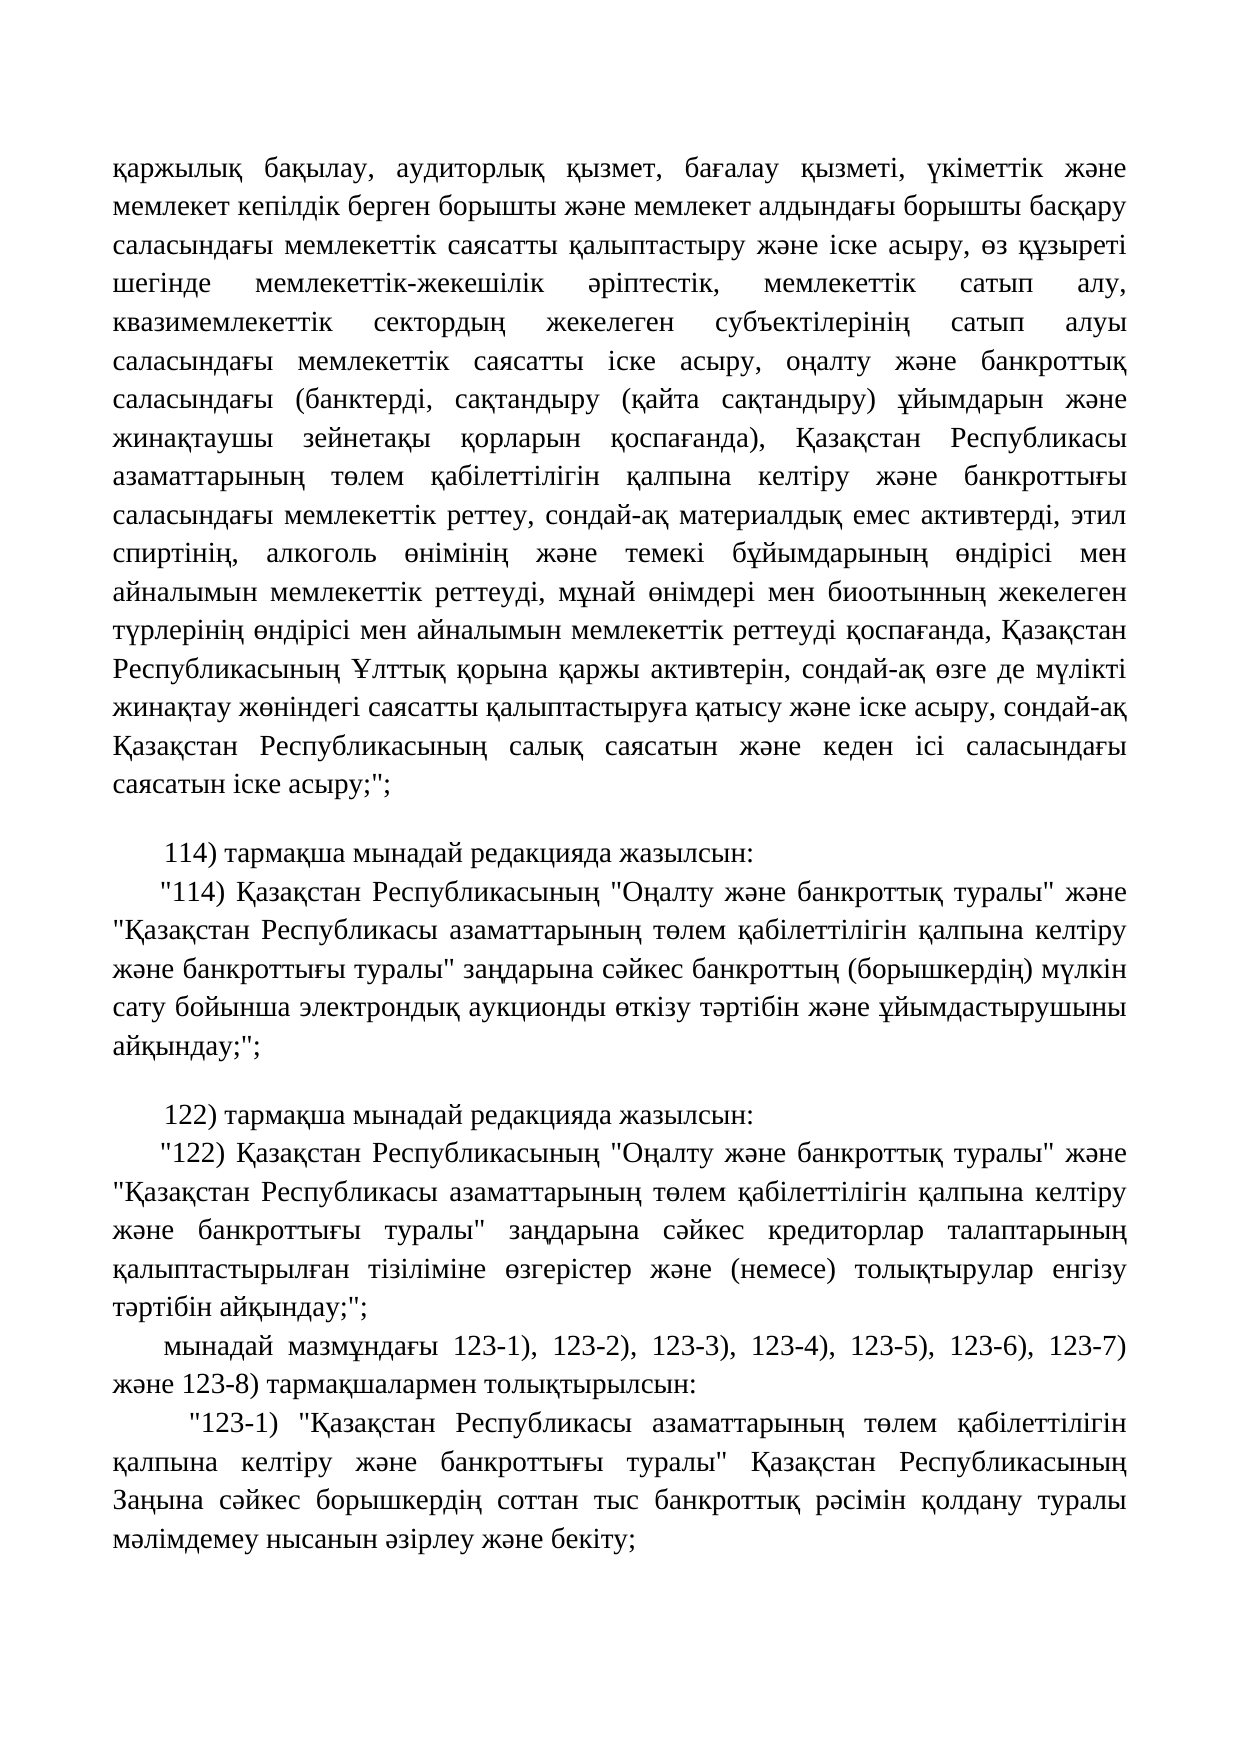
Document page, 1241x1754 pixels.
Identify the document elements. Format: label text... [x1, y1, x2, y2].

text "122) Қазақстан Республикасының "Оңалту және банкроттық туралы" және "Қазақстан Республикасы азаматтарының төлем қабілеттілігін қалпына келтіру және банкроттығы туралы" заңдарына сәйкес кредиторлар талаптарының қалыптастырылған тізіліміне өзгерістер және (немесе) толықтырулар енгізу тәртібін айқындау;"; [112, 1135, 1128, 1323]
text 114) тармақша мынадай редакцияда жазылсын: [112, 835, 1128, 869]
text "123-1) "Қазақстан Республикасы азаматтарының төлем қабілеттілігін қалпына келтіру және банкроттығы туралы" Қазақстан Республикасының Заңына сәйкес борышкердің соттан тыс банкроттық рәсімін қолдану туралы мәлімдемеу нысанын әзірлеу және бекіту; [112, 1405, 1128, 1554]
text мынадай мазмұндағы 123-1), 123-2), 123-3), 123-4), 123-5), 123-6), 123-7) және 123-8) тармақшалармен толықтырылсын: [112, 1328, 1128, 1400]
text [112, 150, 1128, 800]
text 122) тармақша мынадай редакцияда жазылсын: [112, 1097, 1128, 1130]
text "114) Қазақстан Республикасының "Оңалту және банкроттық туралы" және "Қазақстан Республикасы азаматтарының төлем қабілеттілігін қалпына келтіру және банкроттығы туралы" заңдарына сәйкес банкроттың (борышкердің) мүлкін сату бойынша электрондық аукционды өткізу тәртібін және ұйымдастырушыны айқындау;"; [112, 874, 1128, 1062]
